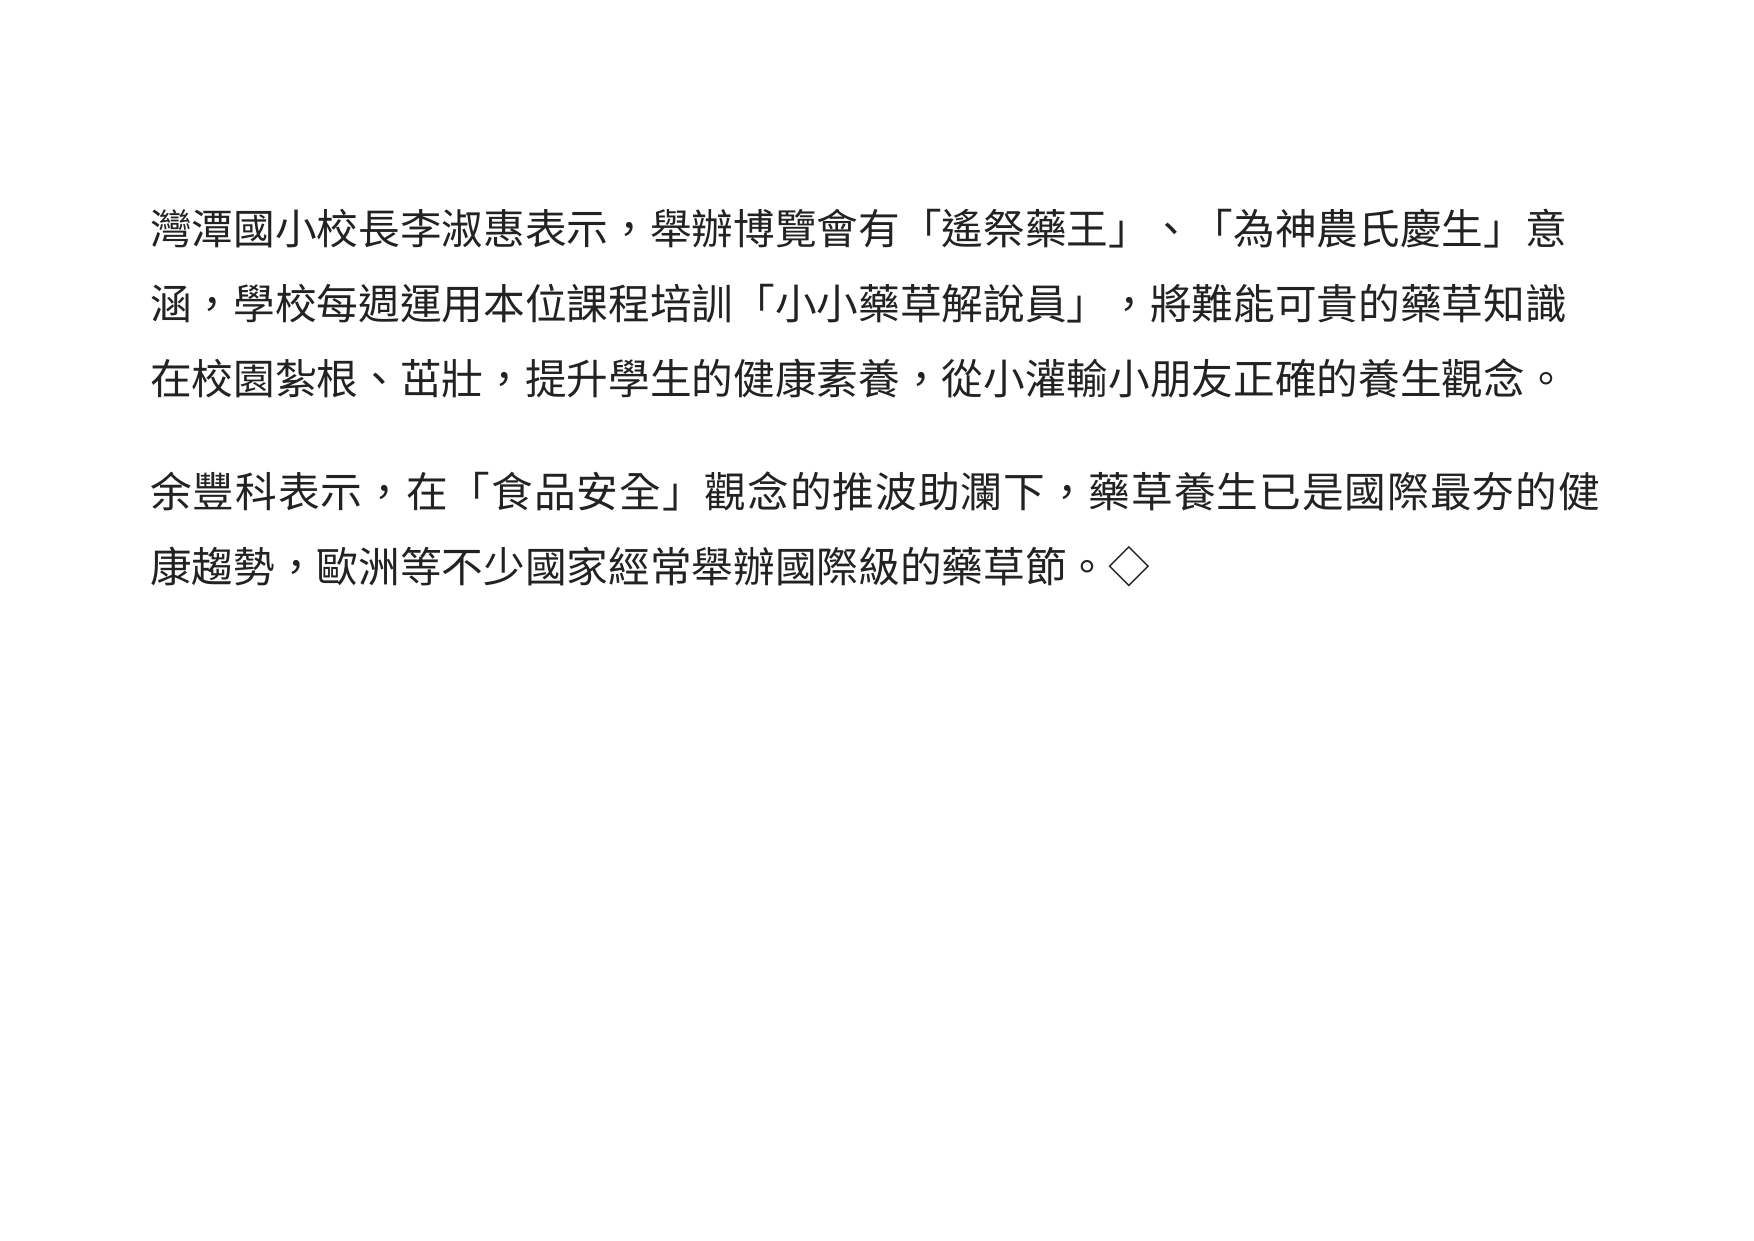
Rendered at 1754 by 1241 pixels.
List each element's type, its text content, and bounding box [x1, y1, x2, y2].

text 余豐科表示，在「食品安全」觀念的推波助瀾下，藥草養生已是國際最夯的健康趨勢，歐洲等不少國家經常舉辦國際級的藥草節。◇ [150, 451, 1604, 601]
text 灣潭國小校長李淑惠表示，舉辦博覽會有「遙祭藥王」、「為神農氏慶生」意涵，學校每週運用本位課程培訓「小小藥草解說員」，將難能可貴的藥草知識在校園紮根、茁壯，提升學生的健康素養，從小灌輸小朋友正確的養生觀念。 [150, 189, 1604, 414]
